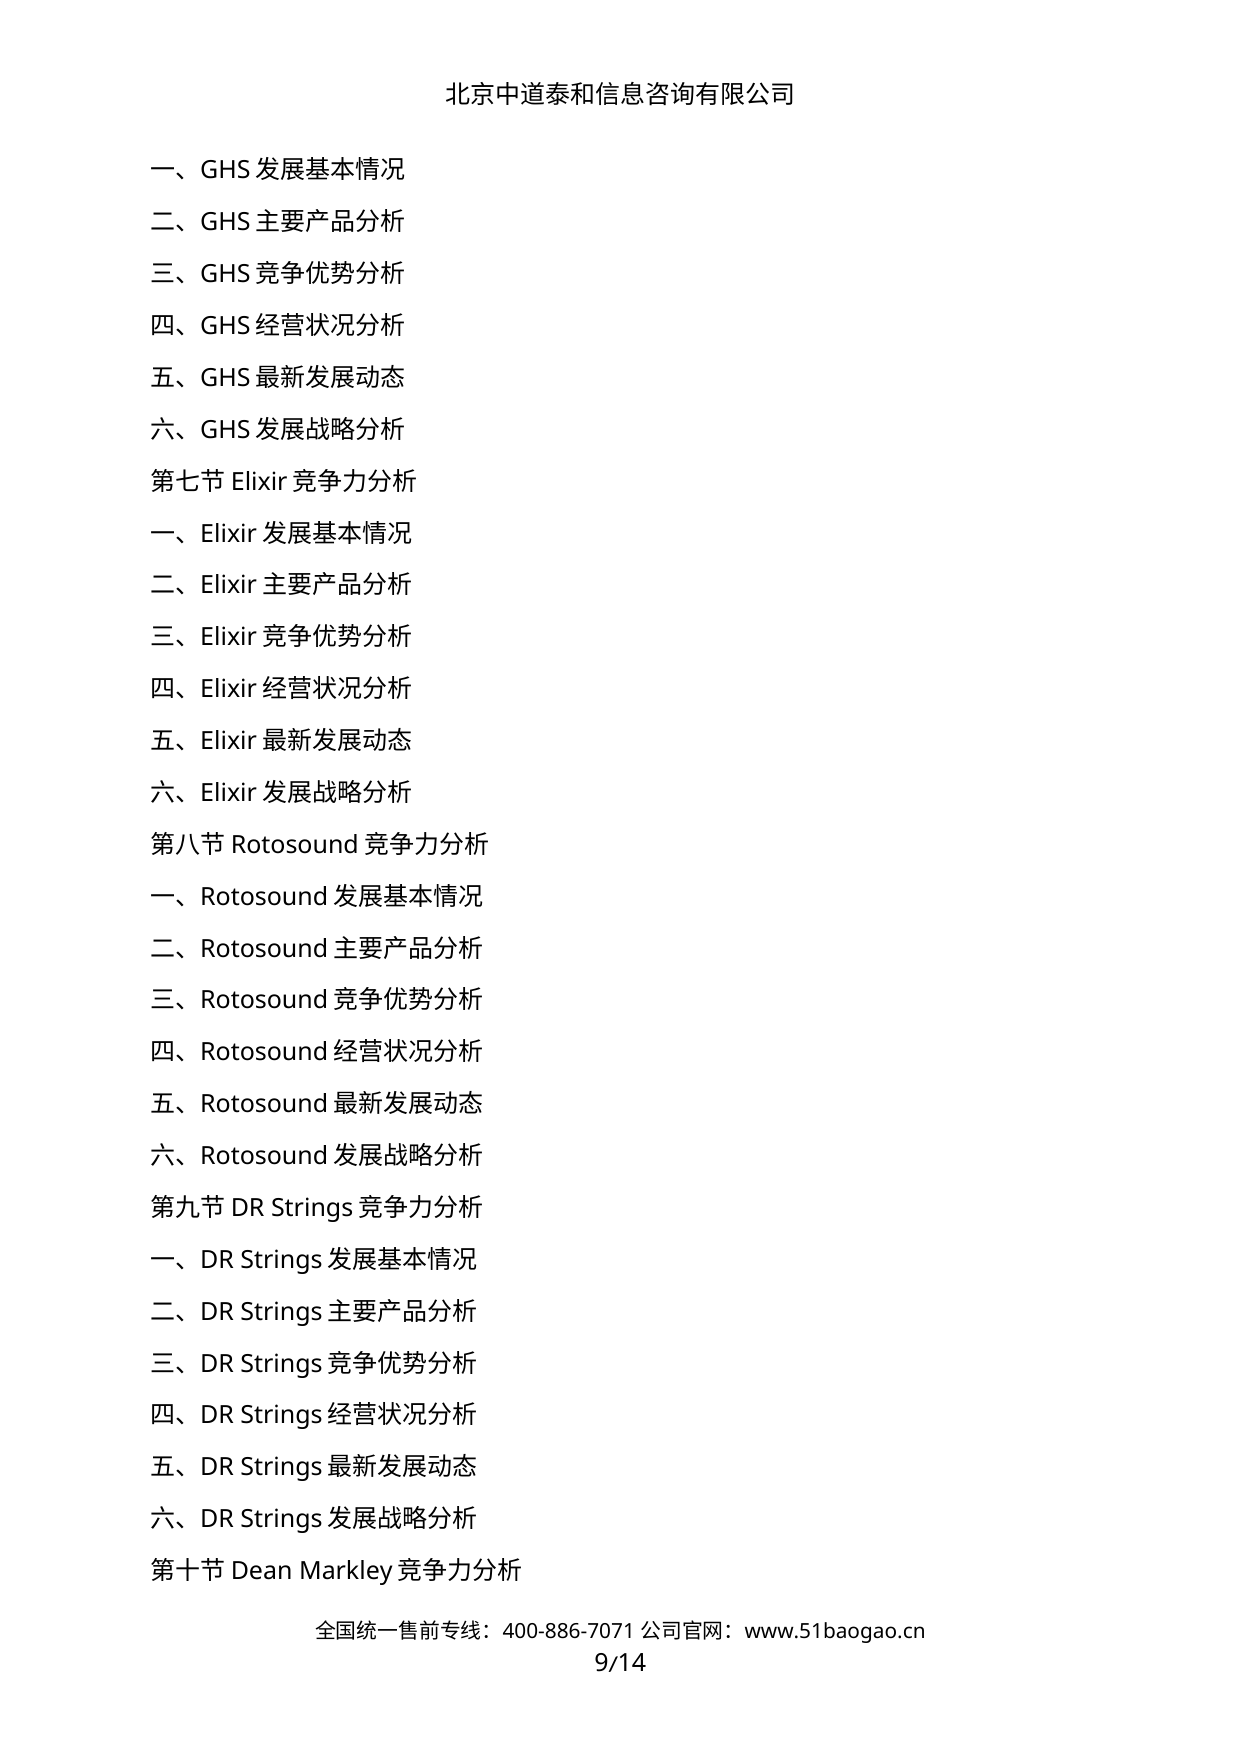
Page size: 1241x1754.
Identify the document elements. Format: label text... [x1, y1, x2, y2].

text 二、Elixir主要产品分析 [150, 565, 1090, 601]
text 二、GHS主要产品分析 [150, 202, 1090, 238]
text 六、DR Strings发展战略分析 [150, 1499, 1090, 1535]
text 四、Elixir经营状况分析 [150, 669, 1090, 705]
text 六、Rotosound发展战略分析 [150, 1136, 1090, 1172]
text 一、Rotosound发展基本情况 [150, 876, 1090, 912]
text 四、Rotosound经营状况分析 [150, 1032, 1090, 1068]
text 三、GHS竞争优势分析 [150, 254, 1090, 290]
text 五、Elixir最新发展动态 [150, 721, 1090, 757]
text 四、GHS经营状况分析 [150, 306, 1090, 342]
text 四、DR Strings经营状况分析 [150, 1395, 1090, 1431]
text 二、DR Strings主要产品分析 [150, 1291, 1090, 1327]
text 二、Rotosound主要产品分析 [150, 928, 1090, 964]
text 六、Elixir发展战略分析 [150, 772, 1090, 809]
text 一、GHS发展基本情况 [150, 150, 1090, 186]
text 三、Rotosound竞争优势分析 [150, 980, 1090, 1016]
text 一、Elixir发展基本情况 [150, 513, 1090, 549]
text 一、DR Strings发展基本情况 [150, 1239, 1090, 1276]
text 三、DR Strings竞争优势分析 [150, 1343, 1090, 1379]
text 三、Elixir竞争优势分析 [150, 617, 1090, 653]
text 第七节 Elixir竞争力分析 [150, 461, 1090, 497]
text 六、GHS发展战略分析 [150, 409, 1090, 446]
text 五、Rotosound最新发展动态 [150, 1084, 1090, 1120]
text 第十节 Dean Markley竞争力分析 [150, 1551, 1090, 1587]
text 五、DR Strings最新发展动态 [150, 1447, 1090, 1483]
text 第八节 Rotosound竞争力分析 [150, 824, 1090, 861]
text 第九节 DR Strings竞争力分析 [150, 1187, 1090, 1224]
text 五、GHS最新发展动态 [150, 357, 1090, 394]
